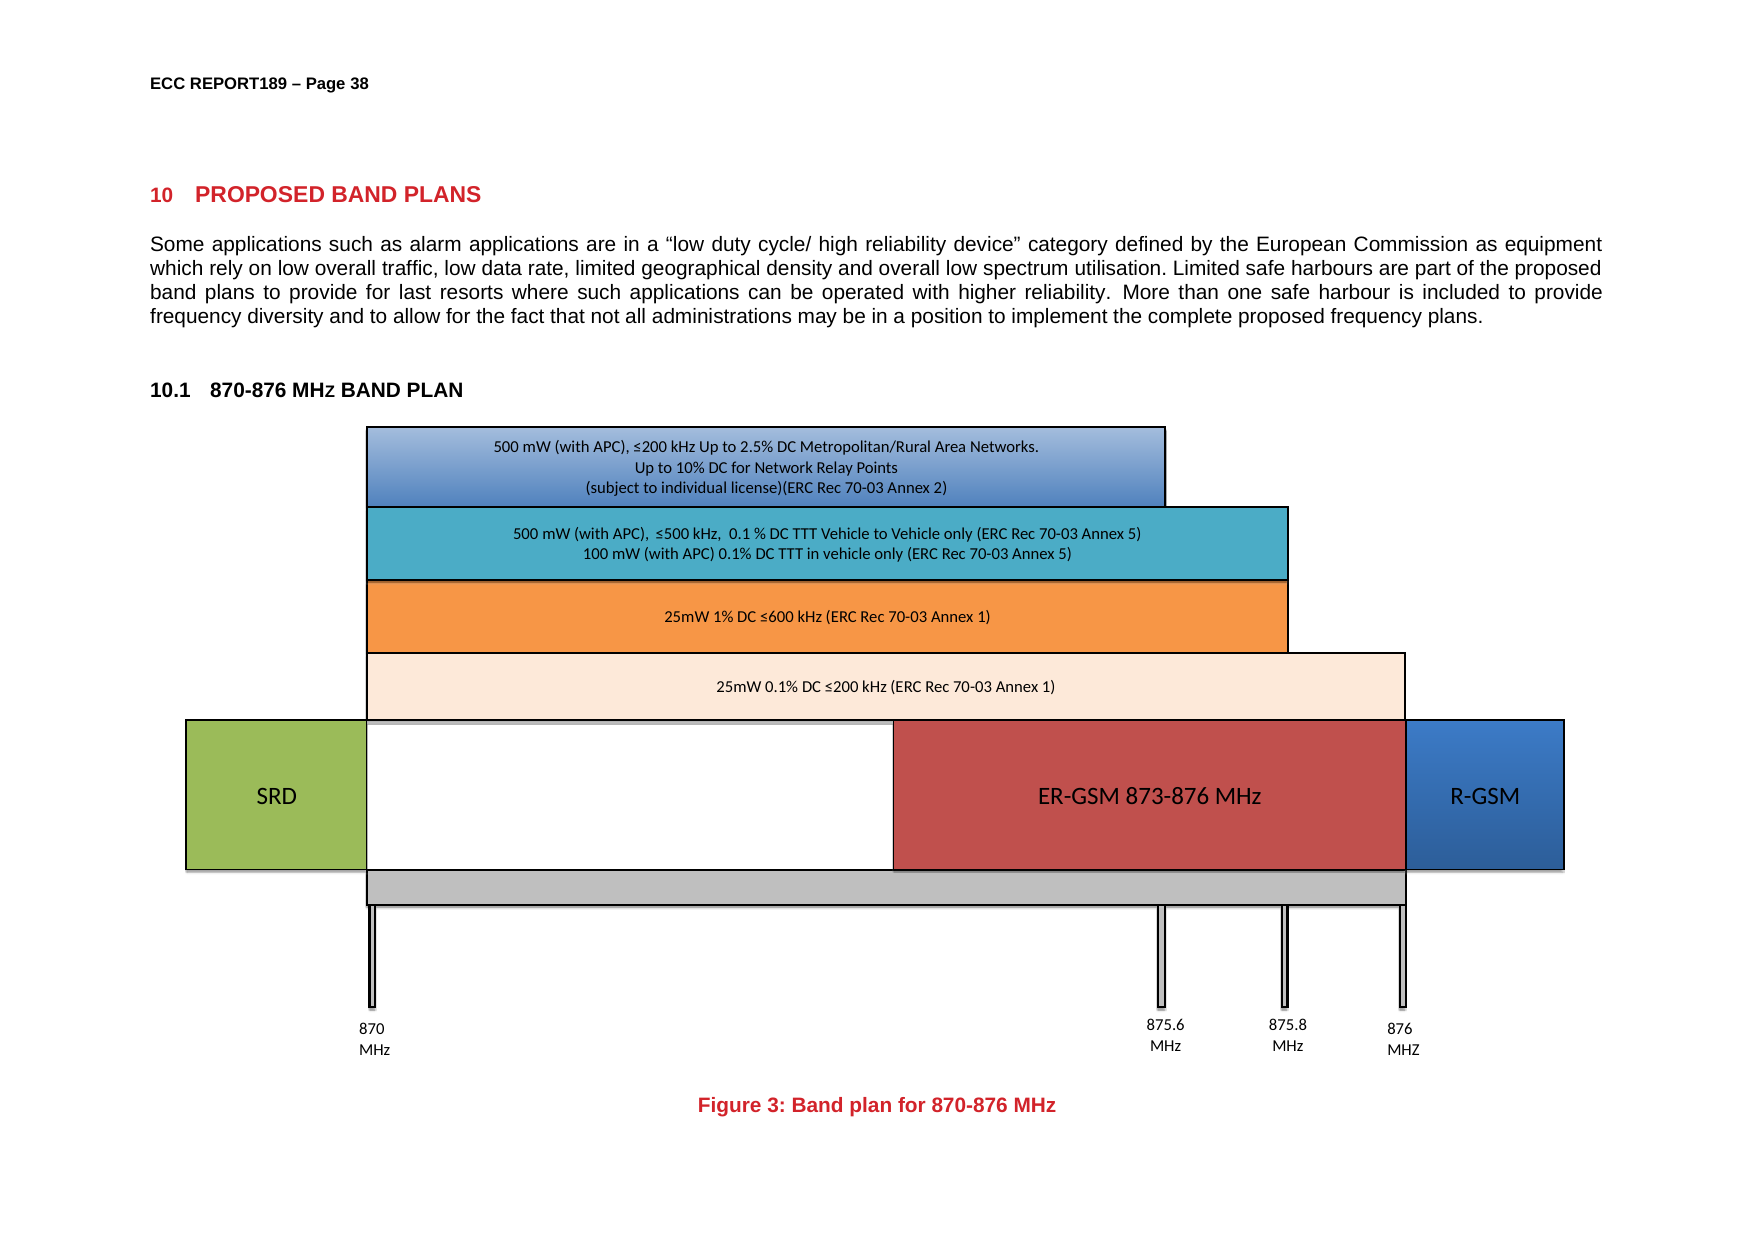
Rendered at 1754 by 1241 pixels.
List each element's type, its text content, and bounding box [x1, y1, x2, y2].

text Figure 3: Band plan for 870-876 MHz [150, 1093, 1604, 1117]
subtitle 870-876 MHz Band Plan [150, 378, 1604, 402]
subtitle Proposed band plans [150, 181, 1604, 207]
text Some applications such as alarm applications are in a “low duty cycle/ high reliability device” category defined by the European Commission as equipment which rely on low overall traffic, low data rate, limited geographical density and overall low spectrum utilisation. Limited safe harbours are part of the proposed band plans to provide for last resorts where such applications can be operated with higher reliability. More than one safe harbour is included to provide frequency diversity and to allow for the fact that not all administrations may be in a position to implement the complete proposed frequency plans. [150, 232, 1604, 328]
